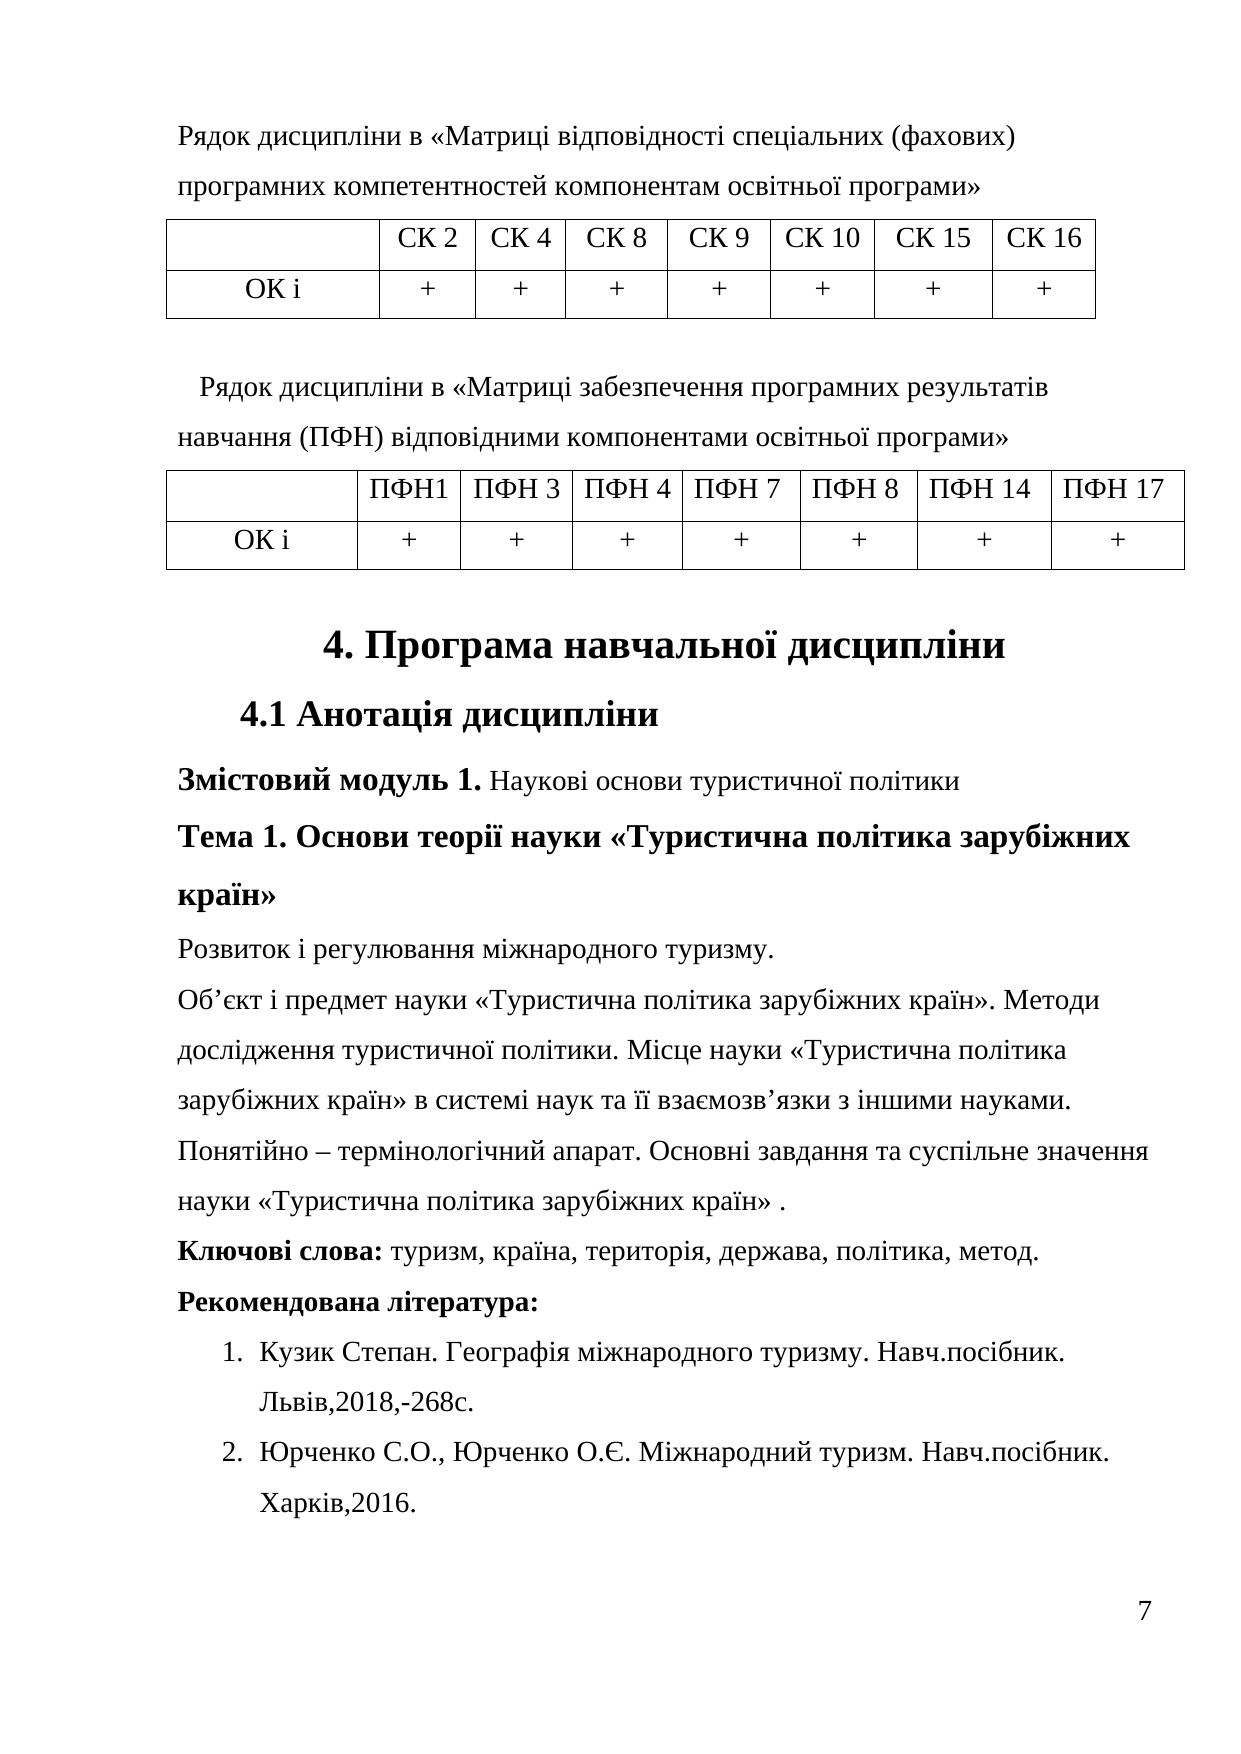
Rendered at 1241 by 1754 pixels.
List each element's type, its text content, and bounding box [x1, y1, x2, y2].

list Юрченко С.О., Юрченко О.Є. Міжнародний туризм. Навч.посібник. Харків,2016. [222, 1434, 1152, 1518]
table_header СК 10 [771, 220, 874, 270]
table_cell + [380, 271, 475, 318]
table_header [167, 220, 379, 270]
table_header ПФН 4 [573, 471, 682, 521]
table_header ПФН 14 [918, 471, 1051, 521]
text Рекомендована література: [177, 1284, 1152, 1317]
table_cell ОК і [167, 271, 379, 318]
table_cell + [358, 522, 460, 569]
table_cell + [918, 522, 1051, 569]
table_header СК 4 [476, 220, 565, 270]
table_cell + [573, 522, 682, 569]
table_cell + [771, 271, 874, 318]
table_header СК 2 [380, 220, 475, 270]
table_cell + [1052, 522, 1184, 569]
table_header ПФН1 [358, 471, 460, 521]
table_header СК 8 [566, 220, 667, 270]
table_cell + [668, 271, 770, 318]
text Розвиток і регулювання міжнародного туризму. [177, 931, 1152, 965]
table_cell + [801, 522, 917, 569]
table_header ПФН 7 [683, 471, 800, 521]
text Ключові слова: туризм, країна, територія, держава, політика, метод. [177, 1233, 1152, 1267]
table_header СК 15 [875, 220, 992, 270]
table_header [167, 471, 357, 521]
text Об’єкт і предмет науки «Туристична політика зарубіжних країн». Методи дослідження туристичної політики. Місце науки «Туристична політика зарубіжних країн» в системі наук та її взаємозв’язки з іншими науками. [177, 982, 1152, 1116]
table_cell + [566, 271, 667, 318]
table_header ПФН 8 [801, 471, 917, 521]
text Рядок дисципліни в «Матриці відповідності спеціальних (фахових) програмних компетентностей компонентам освітньої програми» [177, 118, 1152, 202]
table_cell + [683, 522, 800, 569]
text Змістовий модуль 1. Наукові основи туристичної політики [177, 759, 1152, 797]
table_cell + [476, 271, 565, 318]
table_header ПФН 17 [1052, 471, 1184, 521]
text 4. Програма навчальної дисципліни [177, 620, 1152, 668]
list Кузик Степан. Географія міжнародного туризму. Навч.посібник. Львів,2018,-268с. [222, 1334, 1152, 1418]
table_header СК 9 [668, 220, 770, 270]
table_cell + [461, 522, 572, 569]
table_header ПФН 3 [461, 471, 572, 521]
text 4.1 Анотація дисципліни [177, 692, 1152, 735]
table_cell + [875, 271, 992, 318]
table_cell ОК і [167, 522, 357, 569]
table_cell + [993, 271, 1095, 318]
text Понятійно – термінологічний апарат. Основні завдання та суспільне значення науки «Туристична політика зарубіжних країн» . [177, 1133, 1152, 1217]
text 7 [177, 1593, 1152, 1626]
text Тема 1. Основи теорії науки «Туристична політика зарубіжних країн» [177, 816, 1152, 912]
text Рядок дисципліни в «Матриці забезпечення програмних результатів навчання (ПФН) відповідними компонентами освітньої програми» [177, 369, 1152, 453]
table_header СК 16 [993, 220, 1095, 270]
